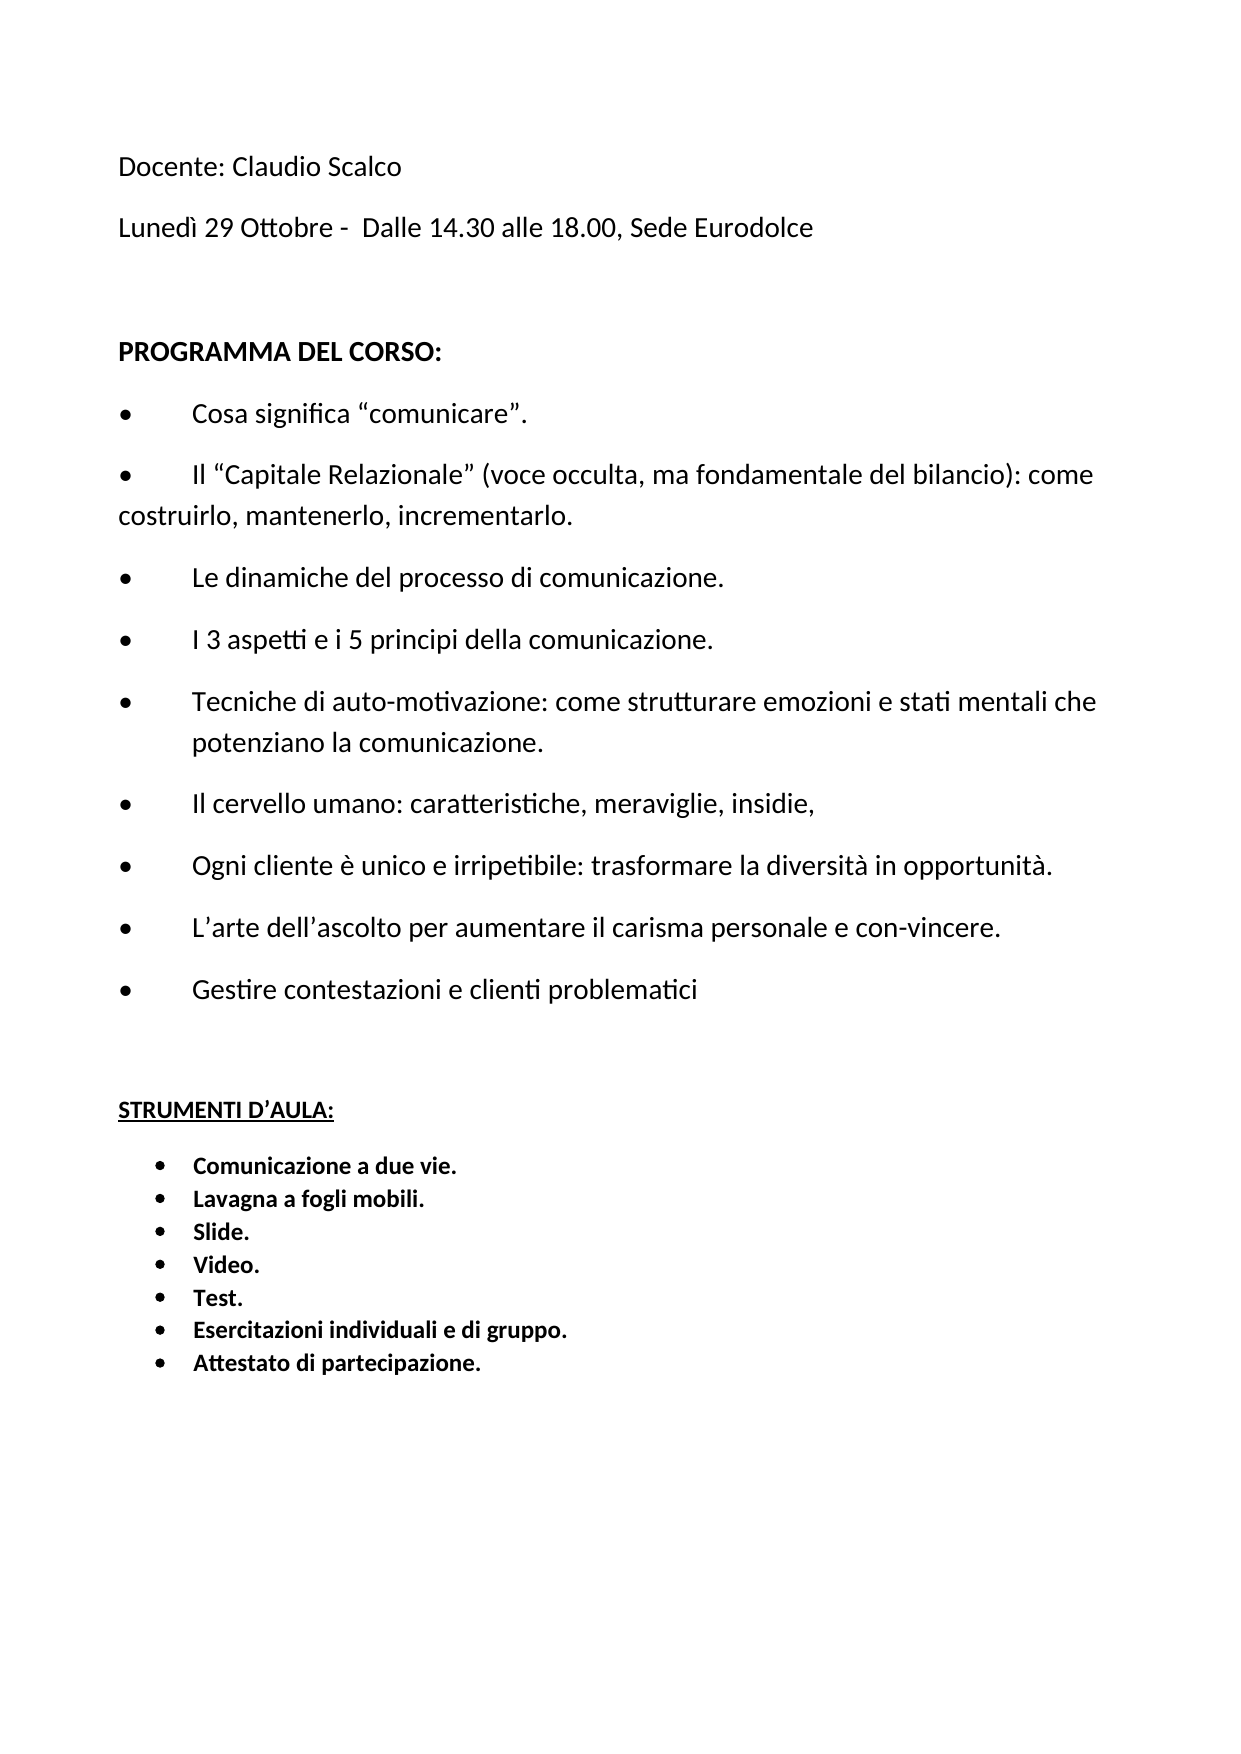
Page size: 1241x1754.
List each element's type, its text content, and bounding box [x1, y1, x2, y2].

text Lunedì 29 Ottobre - Dalle 14.30 alle 18.00, Sede Eurodolce [118, 209, 1122, 245]
list Test. [156, 1282, 1122, 1312]
text • Le dinamiche del processo di comunicazione. [118, 559, 1122, 595]
text • Il cervello umano: caratteristiche, meraviglie, insidie, [118, 785, 1122, 821]
text PROGRAMMA DEL CORSO: [118, 333, 1122, 368]
list Attestato di partecipazione. [156, 1348, 1122, 1378]
list Lavagna a fogli mobili. [156, 1183, 1122, 1213]
text • Il “Capitale Relazionale” (voce occulta, ma fondamentale del bilancio): come costruirlo, mantenerlo, incrementarlo. [118, 456, 1122, 533]
text STRUMENTI D’AULA: [118, 1094, 1122, 1125]
text • L’arte dell’ascolto per aumentare il carisma personale e con-vincere. [118, 909, 1122, 944]
text • Ogni cliente è unico e irripetibile: trasformare la diversità in opportunità. [118, 847, 1122, 883]
text • I 3 aspetti e i 5 principi della comunicazione. [118, 621, 1122, 657]
text • Cosa significa “comunicare”. [118, 395, 1122, 430]
text Docente: Claudio Scalco [118, 148, 1122, 183]
text • Tecniche di auto-motivazione: come strutturare emozioni e stati mentali che potenziano la comunicazione. [118, 683, 1122, 759]
text • Gestire contestazioni e clienti problematici [118, 971, 1122, 1006]
list Esercitazioni individuali e di gruppo. [156, 1315, 1122, 1345]
list Slide. [156, 1216, 1122, 1246]
list Comunicazione a due vie. [156, 1150, 1122, 1181]
list Video. [156, 1249, 1122, 1279]
